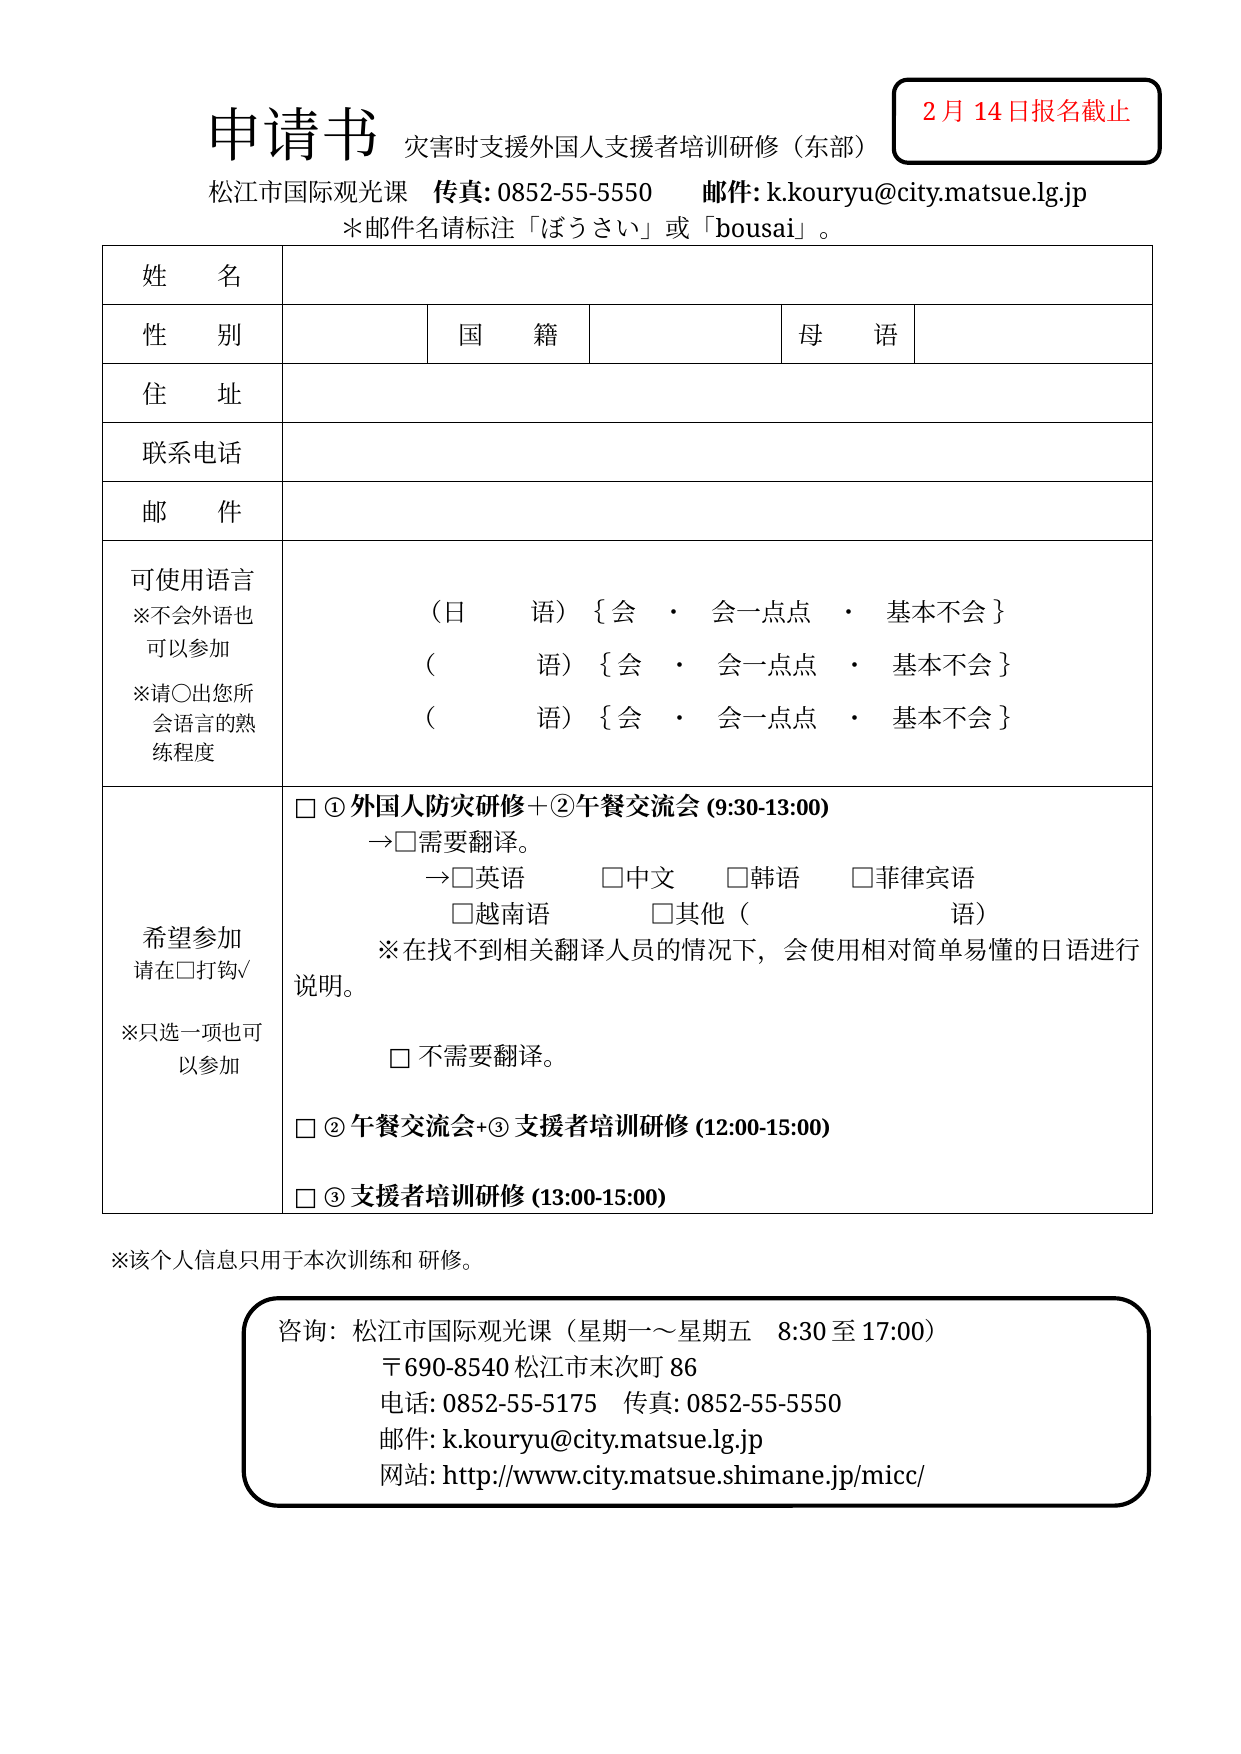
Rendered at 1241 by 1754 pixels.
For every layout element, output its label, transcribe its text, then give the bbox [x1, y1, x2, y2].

table_cell [283, 423, 1152, 481]
table_cell [915, 305, 1152, 363]
text ※该个人信息只用于本次训练和 研修。 [90, 1243, 1150, 1275]
text ＊邮件名请标注「ぼうさい」或「bousai」。 [90, 209, 1150, 245]
table_cell 联系电话 [103, 423, 282, 481]
table_cell □ ①外国人防灾研修＋②午餐交流会 (9:30-13:00) →□需要翻译。 →□英语 □中文 □韩语 □菲律宾语 □越南语 □其他（ 语） ※在找不到相关翻译人员的情况下，会使用相对简单易懂的日语进行说明。 □ 不需要翻译。 □ ②午餐交流会+③支援者培训研修 (12:00-15:00) □ ③支援者培训研修 (13:00-15:00) [283, 787, 1152, 1213]
table_cell （日 语）｛ 会 ・ 会一点点 ・ 基本不会 ｝ （ 语）｛ 会 ・ 会一点点 ・ 基本不会 ｝ （ 语）｛ 会 ・ 会一点点 ・ 基本不会 ｝ [283, 541, 1152, 786]
table_header 姓 名 [103, 246, 282, 304]
table_cell 邮 件 [103, 482, 282, 540]
table_cell 希望参加 请在□打钩✓ ※只选一项也可以参加 [103, 787, 282, 1213]
table_cell [590, 305, 781, 363]
table_cell [283, 482, 1152, 540]
text 申请书 灾害时支援外国人支援者培训研修（东部） [90, 89, 1150, 173]
table_header [283, 246, 1152, 304]
text 松江市国际观光课 传真: 0852-55-5550 邮件: k.kouryu@city.matsue.lg.jp [90, 173, 1150, 209]
table_cell 住 址 [103, 364, 282, 422]
table_cell 母 语 [782, 305, 914, 363]
table_cell 可使用语言 ※不会外语也可以参加 ※请〇出您所会语言的熟练程度 [103, 541, 282, 786]
table_cell [283, 364, 1152, 422]
table_cell 性 别 [103, 305, 282, 363]
table_cell 国 籍 [428, 305, 589, 363]
table_cell [283, 305, 427, 363]
